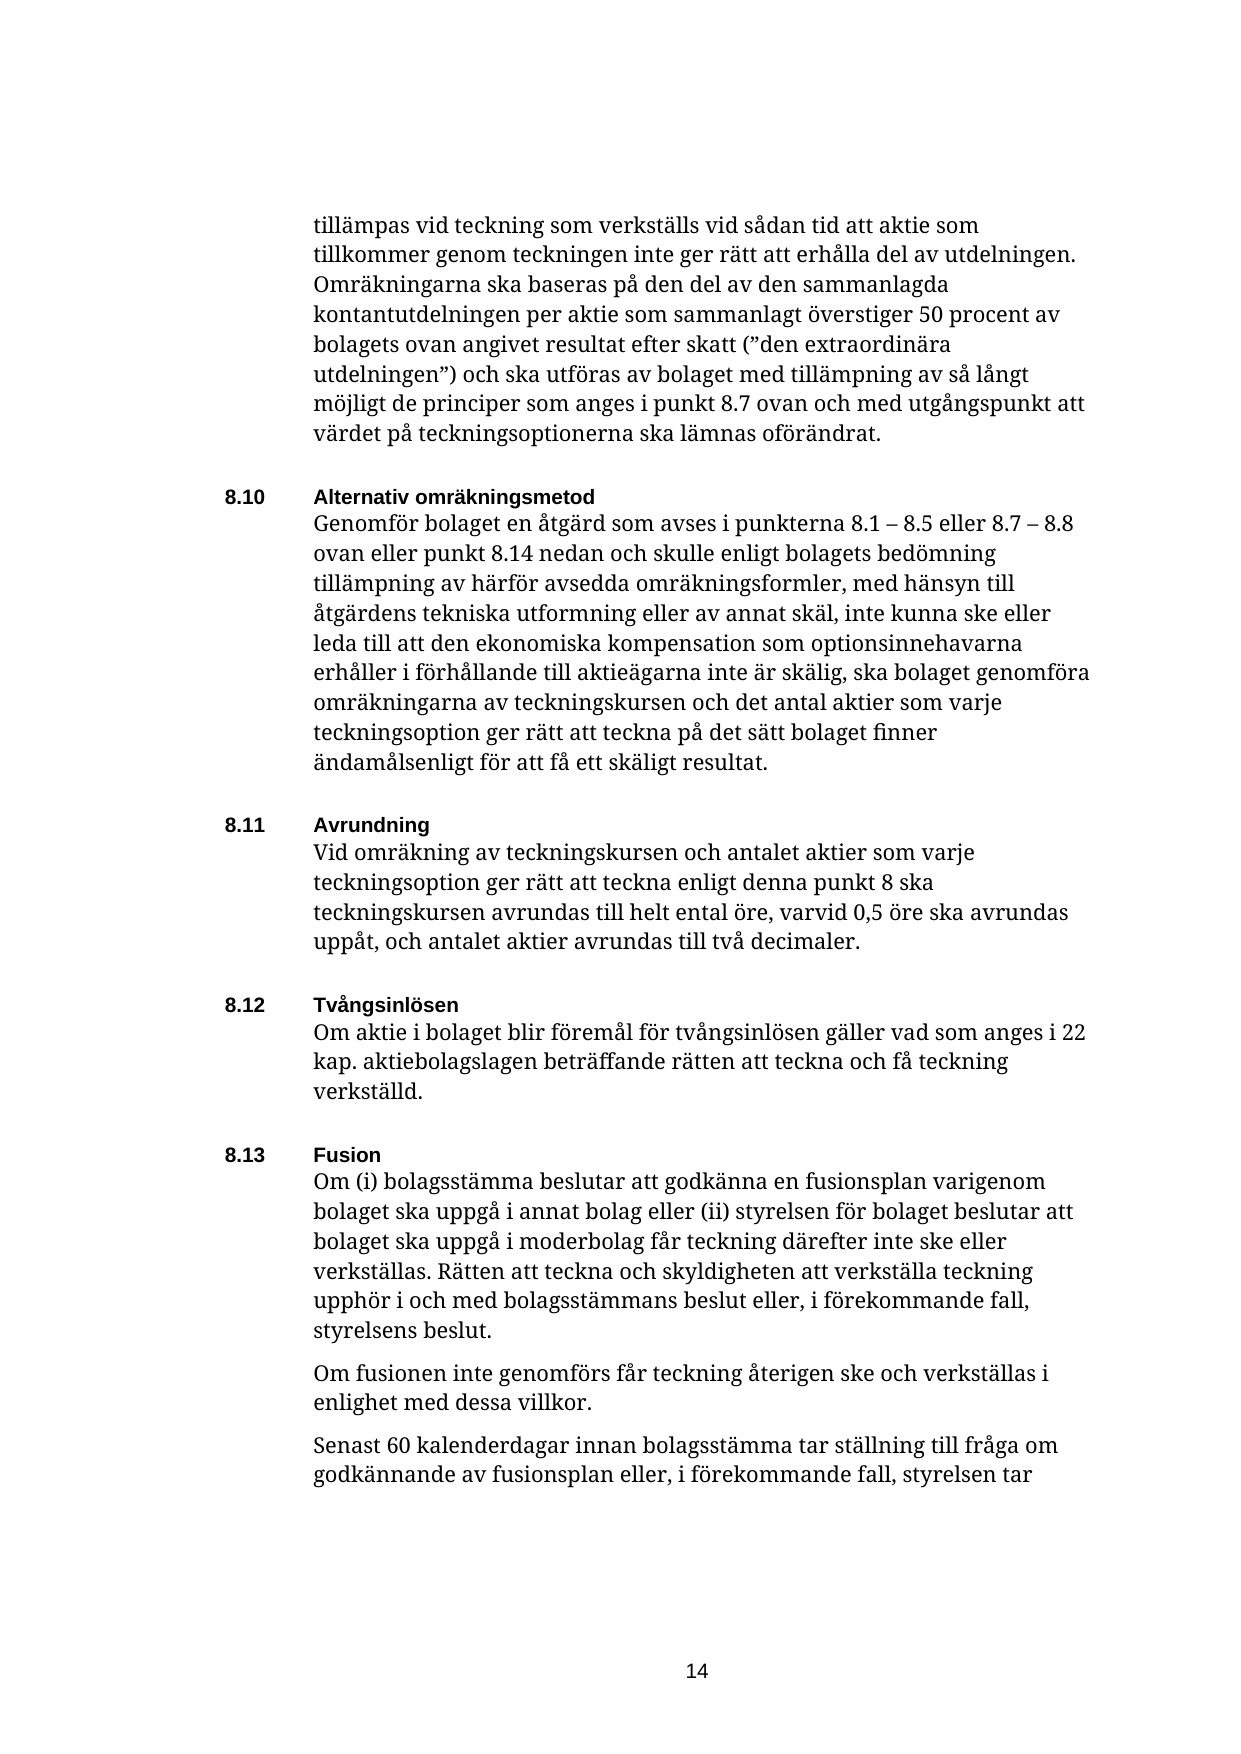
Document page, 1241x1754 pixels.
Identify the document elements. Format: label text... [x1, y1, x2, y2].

text Om (i) bolagsstämma beslutar att godkänna en fusionsplan varigenom bolaget ska uppgå i annat bolag eller (ii) styrelsen för bolaget beslutar att bolaget ska uppgå i moderbolag får teckning därefter inte ske eller verkställas. Rätten att teckna och skyldigheten att verkställa teckning upphör i och med bolagsstämmans beslut eller, i förekommande fall, styrelsens beslut. [313, 1166, 1098, 1345]
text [313, 1430, 1098, 1489]
text Om fusionen inte genomförs får teckning återigen ske och verkställas i enlighet med dessa villkor. [313, 1358, 1098, 1417]
text Om aktie i bolaget blir föremål för tvångsinlösen gäller vad som anges i 22 kap. aktiebolagslagen beträffande rätten att teckna och få teckning verkställd. [313, 1017, 1098, 1106]
text Vid omräkning av teckningskursen och antalet aktier som varje teckningsoption ger rätt att teckna enligt denna punkt 8 ska teckningskursen avrundas till helt ental öre, varvid 0,5 öre ska avrundas uppåt, och antalet aktier avrundas till två decimaler. [313, 837, 1098, 956]
text Genomför bolaget en åtgärd som avses i punkterna 8.1 – 8.5 eller 8.7 – 8.8 ovan eller punkt 8.14 nedan och skulle enligt bolagets bedömning tillämpning av härför avsedda omräkningsformler, med hänsyn till åtgärdens tekniska utformning eller av annat skäl, inte kunna ske eller leda till att den ekonomiska kompensation som optionsinnehavarna erhåller i förhållande till aktieägarna inte är skälig, ska bolaget genomföra omräkningarna av teckningskursen och det antal aktier som varje teckningsoption ger rätt att teckna på det sätt bolaget finner ändamålsenligt för att få ett skäligt resultat. [313, 508, 1098, 777]
list Fusion [224, 1135, 1098, 1166]
list Avrundning [224, 806, 1098, 837]
list Alternativ omräkningsmetod [224, 477, 1098, 508]
list Tvångsinlösen [224, 985, 1098, 1017]
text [313, 210, 1098, 448]
